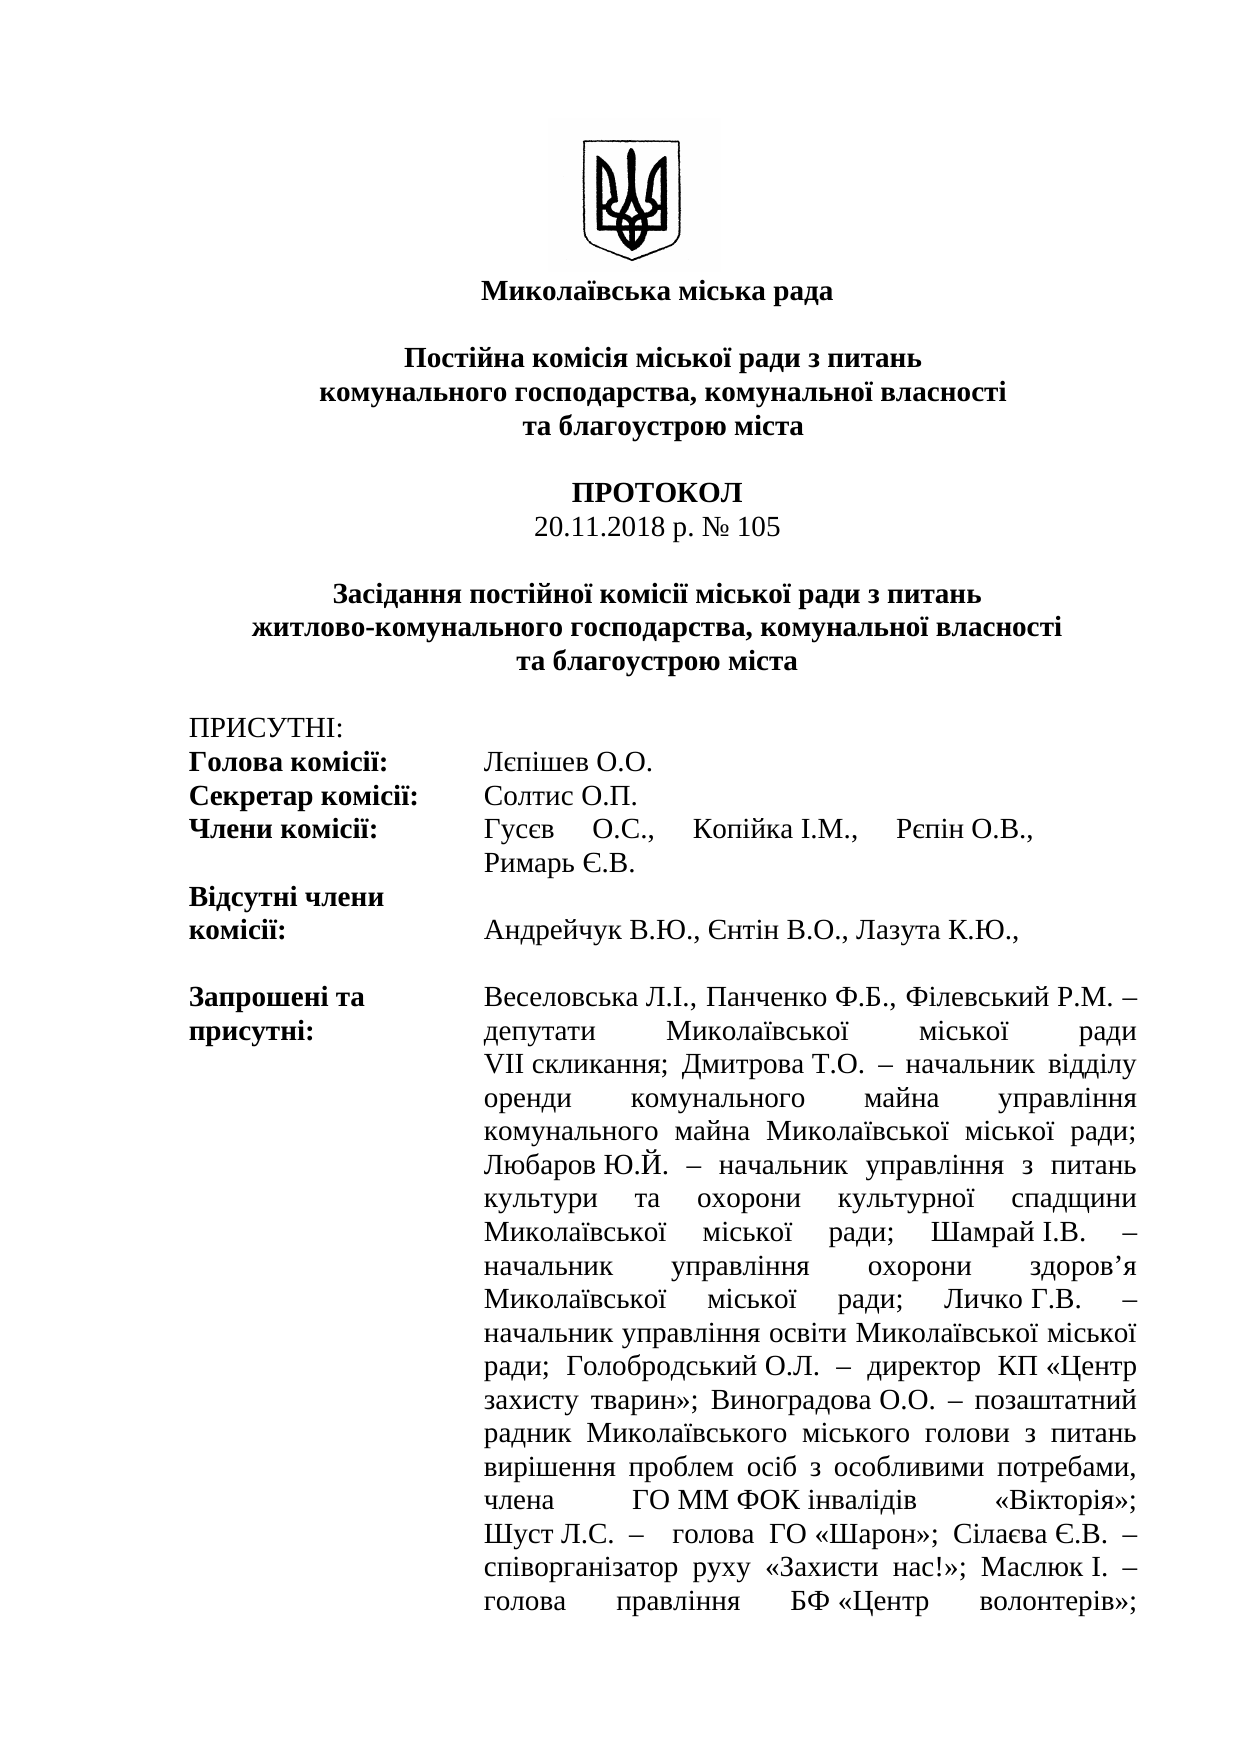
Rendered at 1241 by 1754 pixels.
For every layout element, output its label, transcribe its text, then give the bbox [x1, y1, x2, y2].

table_cell ПРОТОКОЛ [177, 475, 1137, 509]
table_cell Секретар комісії: [177, 778, 472, 812]
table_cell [177, 812, 472, 1617]
table_cell 20.11.2018 р. № 105 Засідання постійної комісії міської ради з питань житлово-комунального господарства, комунальної власності та благоустрою міста ПРИСУТНІ: [177, 509, 1137, 744]
table_cell Лєпішев О.О. [473, 744, 1137, 778]
table_cell Голова комісії: [177, 744, 472, 778]
table_cell Солтис О.П. [473, 778, 1137, 812]
table_header Миколаївська міська рада [177, 273, 1137, 341]
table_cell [473, 812, 1137, 1617]
table_cell Постійна комісія міської ради з питань комунального господарства, комунальної власності та благоустрою міста [177, 341, 1137, 475]
